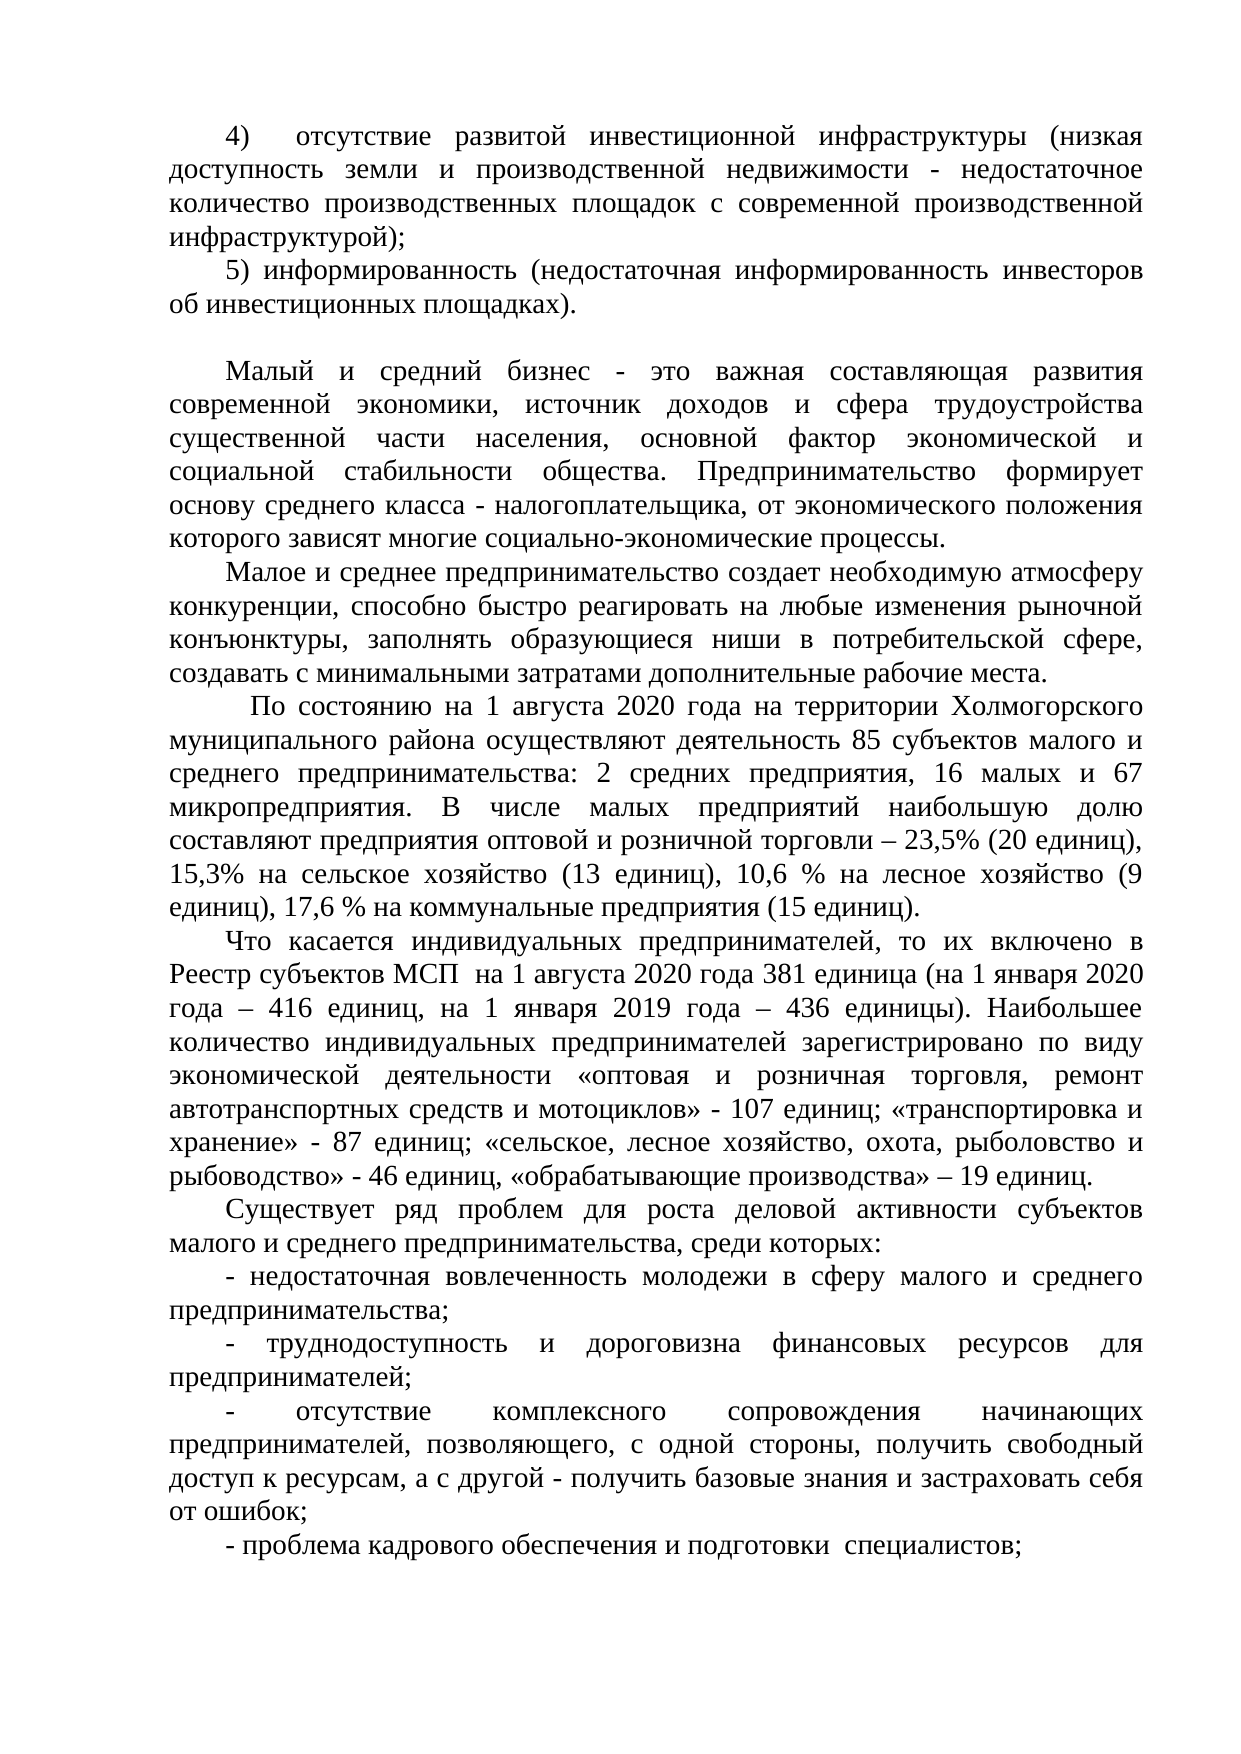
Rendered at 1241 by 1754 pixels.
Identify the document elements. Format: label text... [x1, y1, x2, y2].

text Малый и средний бизнес - это важная составляющая развития современной экономики, источник доходов и сфера трудоустройства существенной части населения, основной фактор экономической и социальной стабильности общества. Предпринимательство формирует основу среднего класса - налогоплательщика, от экономического положения которого зависят многие социально-экономические процессы. [169, 353, 1144, 554]
text Малое и среднее предпринимательство создает необходимую атмосферу конкуренции, способно быстро реагировать на любые изменения рыночной конъюнктуры, заполнять образующиеся ниши в потребительской сфере, создавать с минимальными затратами дополнительные рабочие места. [169, 554, 1144, 688]
text По состоянию на 1 августа 2020 года на территории Холмогорского муниципального района осуществляют деятельность 85 субъектов малого и среднего предпринимательства: 2 средних предприятия, 16 малых и 67 микропредприятия. В числе малых предприятий наибольшую долю составляют предприятия оптовой и розничной торговли – 23,5% (20 единиц), 15,3% на сельское хозяйство (13 единиц), 10,6 % на лесное хозяйство (9 единиц), 17,6 % на коммунальные предприятия (15 единиц). [169, 688, 1144, 923]
text Существует ряд проблем для роста деловой активности субъектов малого и среднего предпринимательства, среди которых: [169, 1191, 1144, 1258]
text - труднодоступность и дороговизна финансовых ресурсов для предпринимателей; [169, 1326, 1144, 1393]
text 5) информированность (недостаточная информированность инвесторов об инвестиционных площадках). [169, 252, 1144, 319]
text 4) отсутствие развитой инвестиционной инфраструктуры (низкая доступность земли и производственной недвижимости - недостаточное количество производственных площадок с современной производственной инфраструктурой); [169, 118, 1144, 252]
text - недостаточная вовлеченность молодежи в сферу малого и среднего предпринимательства; [169, 1258, 1144, 1326]
text - отсутствие комплексного сопровождения начинающих предпринимателей, позволяющего, с одной стороны, получить свободный доступ к ресурсам, а с другой - получить базовые знания и застраховать себя от ошибок; [169, 1393, 1144, 1527]
text - проблема кадрового обеспечения и подготовки специалистов; [169, 1527, 1144, 1560]
text Что касается индивидуальных предпринимателей, то их включено в Реестр субъектов МСП на 1 августа 2020 года 381 единица (на 1 января 2020 года – 416 единиц, на 1 января 2019 года – 436 единицы). Наибольшее количество индивидуальных предпринимателей зарегистрировано по виду экономической деятельности «оптовая и розничная торговля, ремонт автотранспортных средств и мотоциклов» - 107 единиц; «транспортировка и хранение» - 87 единиц; «сельское, лесное хозяйство, охота, рыболовство и рыбоводство» - 46 единиц, «обрабатывающие производства» – 19 единиц. [169, 923, 1144, 1191]
